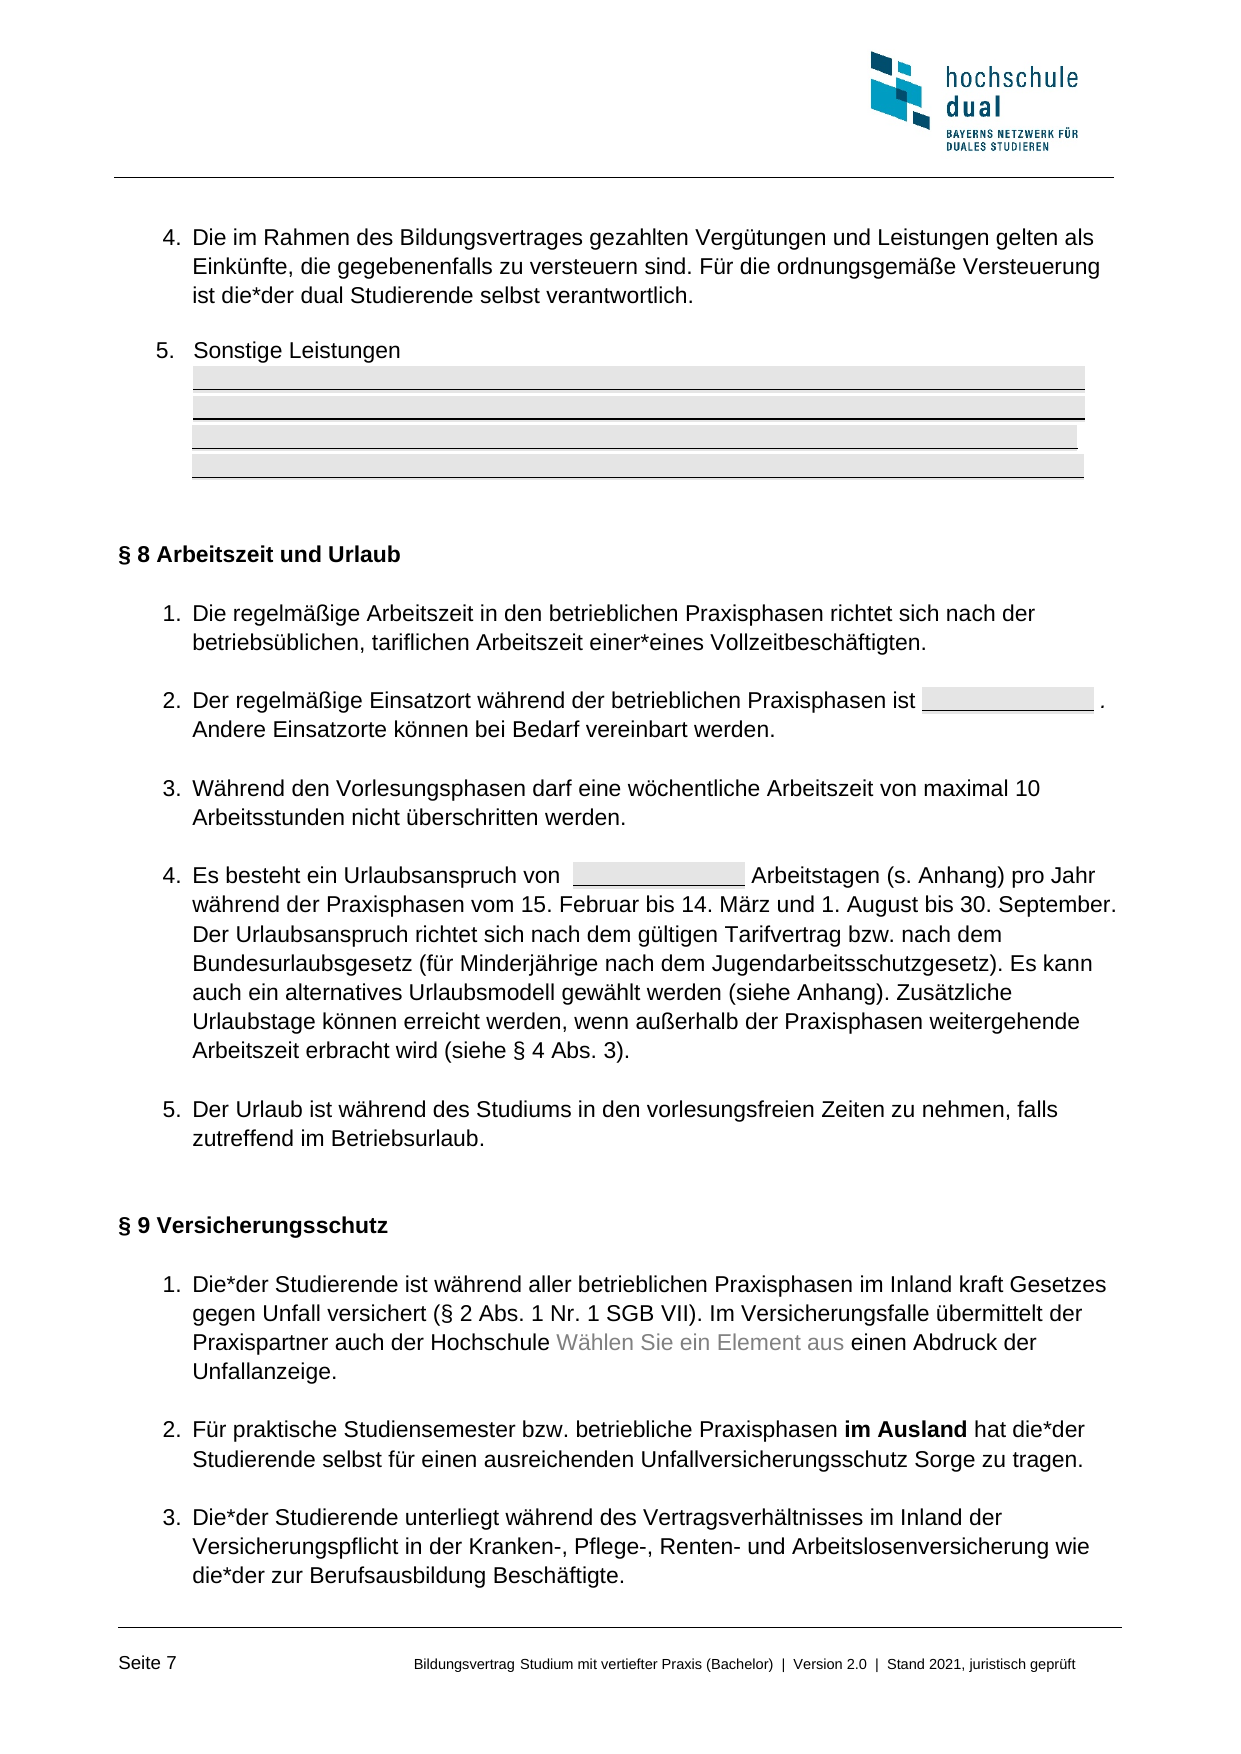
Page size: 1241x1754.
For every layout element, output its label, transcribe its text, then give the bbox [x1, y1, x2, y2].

list Die*der Studierende ist während aller betrieblichen Praxisphasen im Inland kraft Gesetzes gegen Unfall versichert (§ 2 Abs. 1 Nr. 1 SGB VII). Im Versicherungsfalle übermittelt der Praxispartner auch der Hochschule einen Abdruck der Unfallanzeige. [162, 1269, 1122, 1385]
text Der Urlaub ist während des Studiums in den vorlesungsfreien Zeiten zu nehmen, falls zutreffend im Betriebsurlaub. [162, 1094, 1122, 1152]
text Es besteht ein Urlaubsanspruch von Arbeitstagen (s. Anhang) pro Jahr während der Praxisphasen vom 15. Februar bis 14. März und 1. August bis 30. September. Der Urlaubsanspruch richtet sich nach dem gültigen Tarifvertrag bzw. nach dem Bundesurlaubsgesetz (für Minderjährige nach dem Jugendarbeitsschutzgesetz). Es kann auch ein alternatives Urlaubsmodell gewählt werden (siehe Anhang). Zusätzliche Urlaubstage können erreicht werden, wenn außerhalb der Praxisphasen weitergehende Arbeitszeit erbracht wird (siehe § 4 Abs. 3). [162, 860, 1122, 1094]
list . [192, 423, 1122, 452]
text Die im Rahmen des Bildungsvertrages gezahlten Vergütungen und Leistungen gelten als Einkünfte, die gegebenenfalls zu versteuern sind. Für die ordnungsgemäße Versteuerung ist die*der dual Studierende selbst verantwortlich. [162, 222, 1122, 309]
text Während den Vorlesungsphasen darf eine wöchentliche Arbeitszeit von maximal 10 Arbeitsstunden nicht überschritten werden. [162, 773, 1122, 831]
text § 8 Arbeitszeit und Urlaub [118, 539, 1122, 569]
text Der regelmäßige Einsatzort während der betrieblichen Praxisphasen ist . Andere Einsatzorte können bei Bedarf vereinbart werden. [162, 685, 1122, 773]
list Die regelmäßige Arbeitszeit in den betrieblichen Praxisphasen richtet sich nach der betriebsüblichen, tariflichen Arbeitszeit einer*eines Vollzeitbeschäftigten. [162, 598, 1122, 656]
picture [858, 39, 1087, 161]
text Für praktische Studiensemester bzw. betriebliche Praxisphasen im Ausland hat die*der Studierende selbst für einen ausreichenden Unfallversicherungsschutz Sorge zu tragen. [162, 1414, 1122, 1473]
list . [192, 452, 1122, 481]
text Die*der Studierende unterliegt während des Vertragsverhältnisses im Inland der Versicherungspflicht in der Kranken-, Pflege-, Renten- und Arbeitslosenversicherung wie die*der zur Berufsausbildung Beschäftigte. [162, 1502, 1122, 1589]
list Sonstige Leistungen . . [156, 335, 1122, 423]
list § 9 Versicherungsschutz [118, 1210, 1122, 1239]
